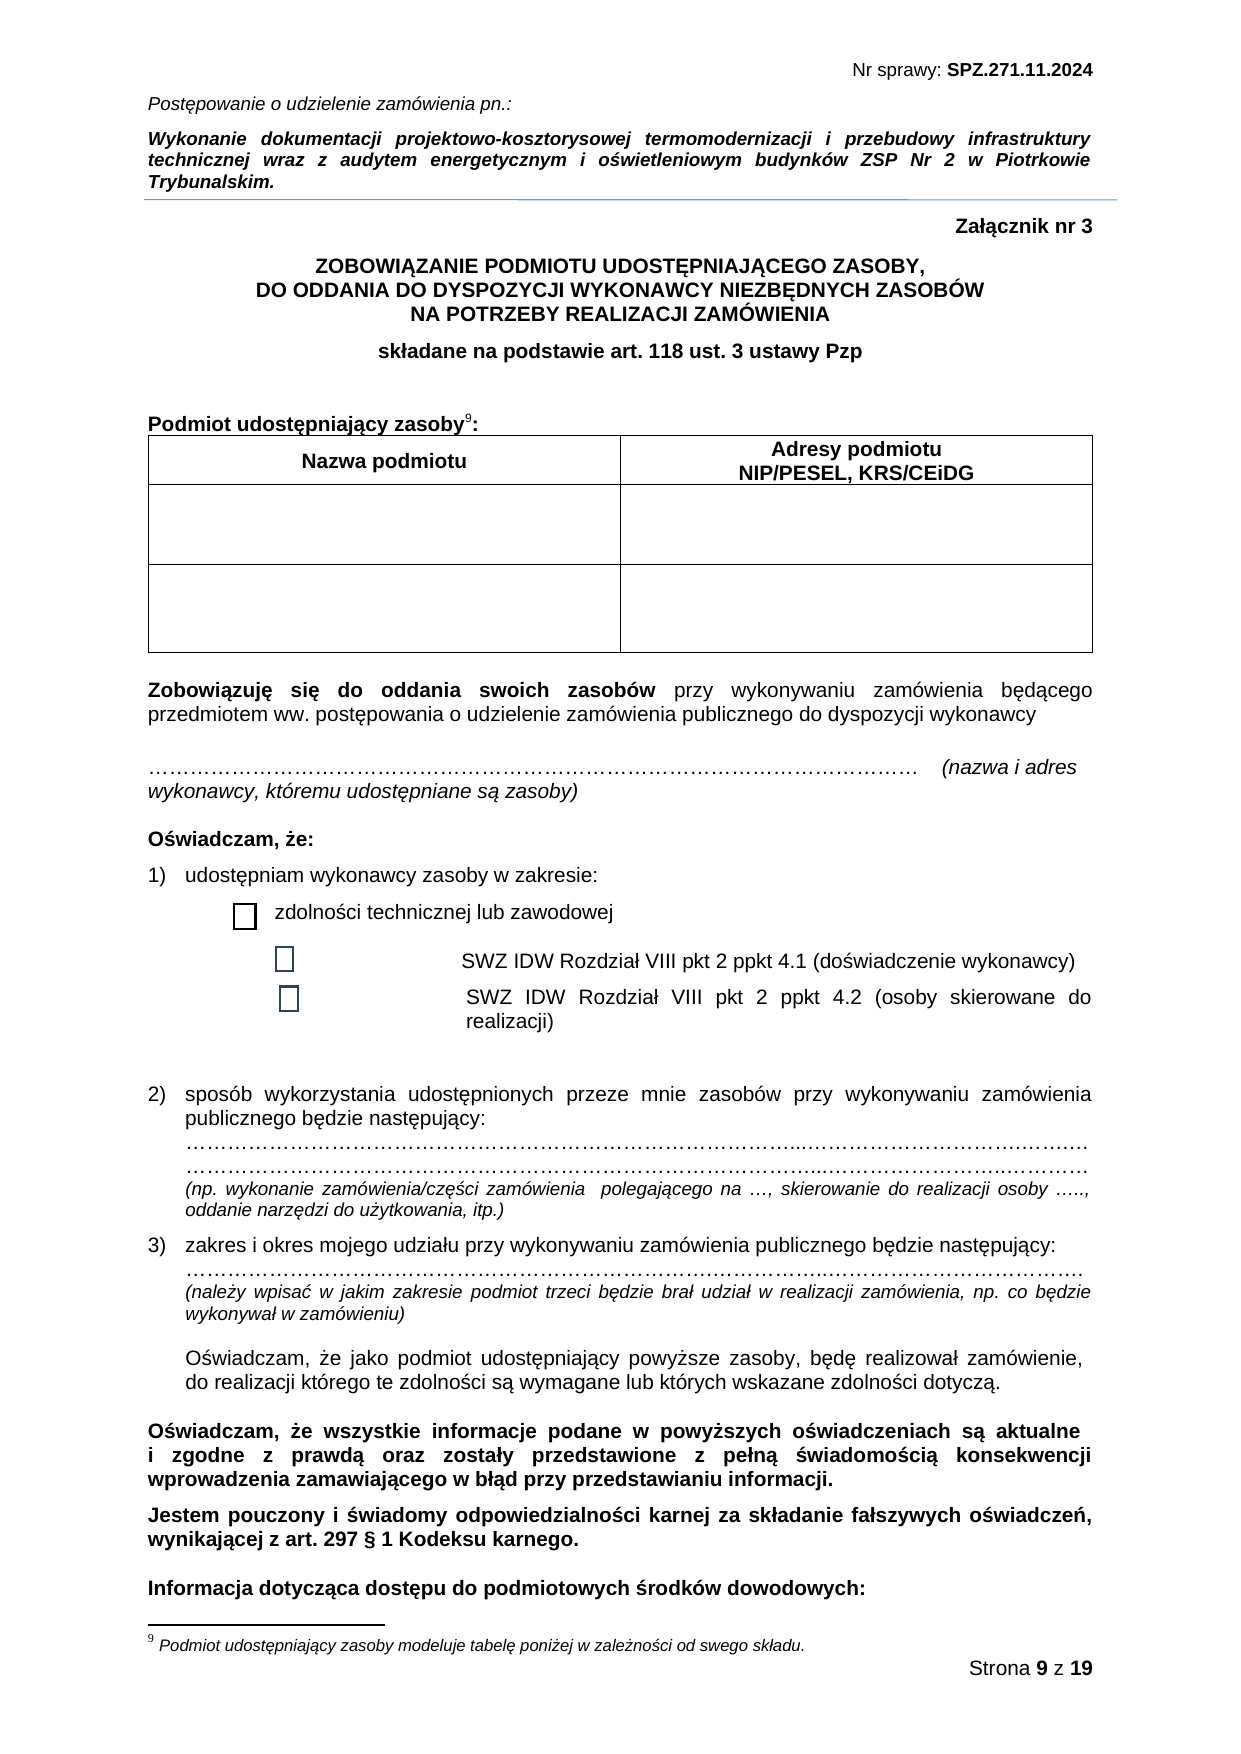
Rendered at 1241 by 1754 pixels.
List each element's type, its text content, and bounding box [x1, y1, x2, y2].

text NA POTRZEBY REALIZACJI ZAMÓWIENIA [148, 302, 1093, 326]
text Jestem pouczony i świadomy odpowiedzialności karnej za składanie fałszywych oświadczeń, wynikającej z art. 297 § 1 Kodeksu karnego. [148, 1503, 1093, 1551]
table_cell [149, 565, 620, 652]
text ………………………………………………………………………………………………… (nazwa i adres wykonawcy, któremu udostępniane są zasoby) [148, 755, 1093, 803]
list SWZ IDW Rozdział VIII pkt 2 ppkt 4.1 (doświadczenie wykonawcy) [295, 948, 1093, 972]
text Oświadczam, że jako podmiot udostępniający powyższe zasoby, będę realizował zamówienie, do realizacji którego te zdolności są wymagane lub których wskazane zdolności dotyczą. [185, 1346, 1093, 1394]
text ZOBOWIĄZANIE PODMIOTU UDOSTĘPNIAJĄCEGO ZASOBY, [484, 254, 1093, 278]
text ZOBOWIĄZANIE PODMIOTU UDOSTĘPNIAJĄCEGO ZASOBY, [148, 254, 479, 278]
table_header Adresy podmiotu NIP/PESEL, KRS/CEiDG [621, 436, 1092, 484]
text Załącznik nr 3 [148, 213, 1093, 237]
text Informacja dotycząca dostępu do podmiotowych środków dowodowych: [148, 1576, 1093, 1600]
list sposób wykorzystania udostępnionych przeze mnie zasobów przy wykonywaniu zamówienia publicznego będzie następujący: [148, 1082, 1093, 1130]
text Podmiot udostępniający zasoby: [148, 411, 1093, 435]
list udostępniam wykonawcy zasoby w zakresie: [148, 863, 1093, 887]
text Zobowiązuję się do oddania swoich zasobów przy wykonywaniu zamówienia będącego przedmiotem ww. postępowania o udzielenie zamówienia publicznego do dyspozycji wykonawcy [148, 678, 1093, 726]
text ………………………………………………………………………………...……………………..………… [185, 1154, 1093, 1178]
list SWZ IDW Rozdział VIII pkt 2 ppkt 4.2 (osoby skierowane do realizacji) [295, 985, 1093, 1033]
table_header Nazwa podmiotu [149, 436, 620, 484]
text ……………………………………………………………………………...………………………….…….… [185, 1130, 1093, 1154]
text (np. wykonanie zamówienia/części zamówienia polegającego na …, skierowanie do realizacji osoby ….., oddanie narzędzi do użytkowania, itp.) [185, 1178, 1093, 1221]
text ………………………………………………………………….……………..………………………………. [185, 1257, 1093, 1281]
text DO ODDANIA DO DYSPOZYCJI WYKONAWCY NIEZBĘDNYCH ZASOBÓW [148, 278, 1093, 302]
text składane na podstawie art. 118 ust. 3 ustawy Pzp [148, 338, 1093, 362]
table_cell [149, 485, 620, 564]
text Oświadczam, że: [148, 827, 1093, 851]
list zakres i okres mojego udziału przy wykonywaniu zamówienia publicznego będzie następujący: [148, 1233, 1093, 1257]
text Oświadczam, że wszystkie informacje podane w powyższych oświadczeniach są aktualne i zgodne z prawdą oraz zostały przedstawione z pełną świadomością konsekwencji wprowadzenia zamawiającego w błąd przy przedstawianiu informacji. [148, 1419, 1093, 1491]
text (należy wpisać w jakim zakresie podmiot trzeci będzie brał udział w realizacji zamówienia, np. co będzie wykonywał w zamówieniu) [185, 1281, 1093, 1324]
list zdolności technicznej lub zawodowej [148, 899, 1093, 923]
table_cell [621, 565, 1092, 652]
table_cell [621, 485, 1092, 564]
